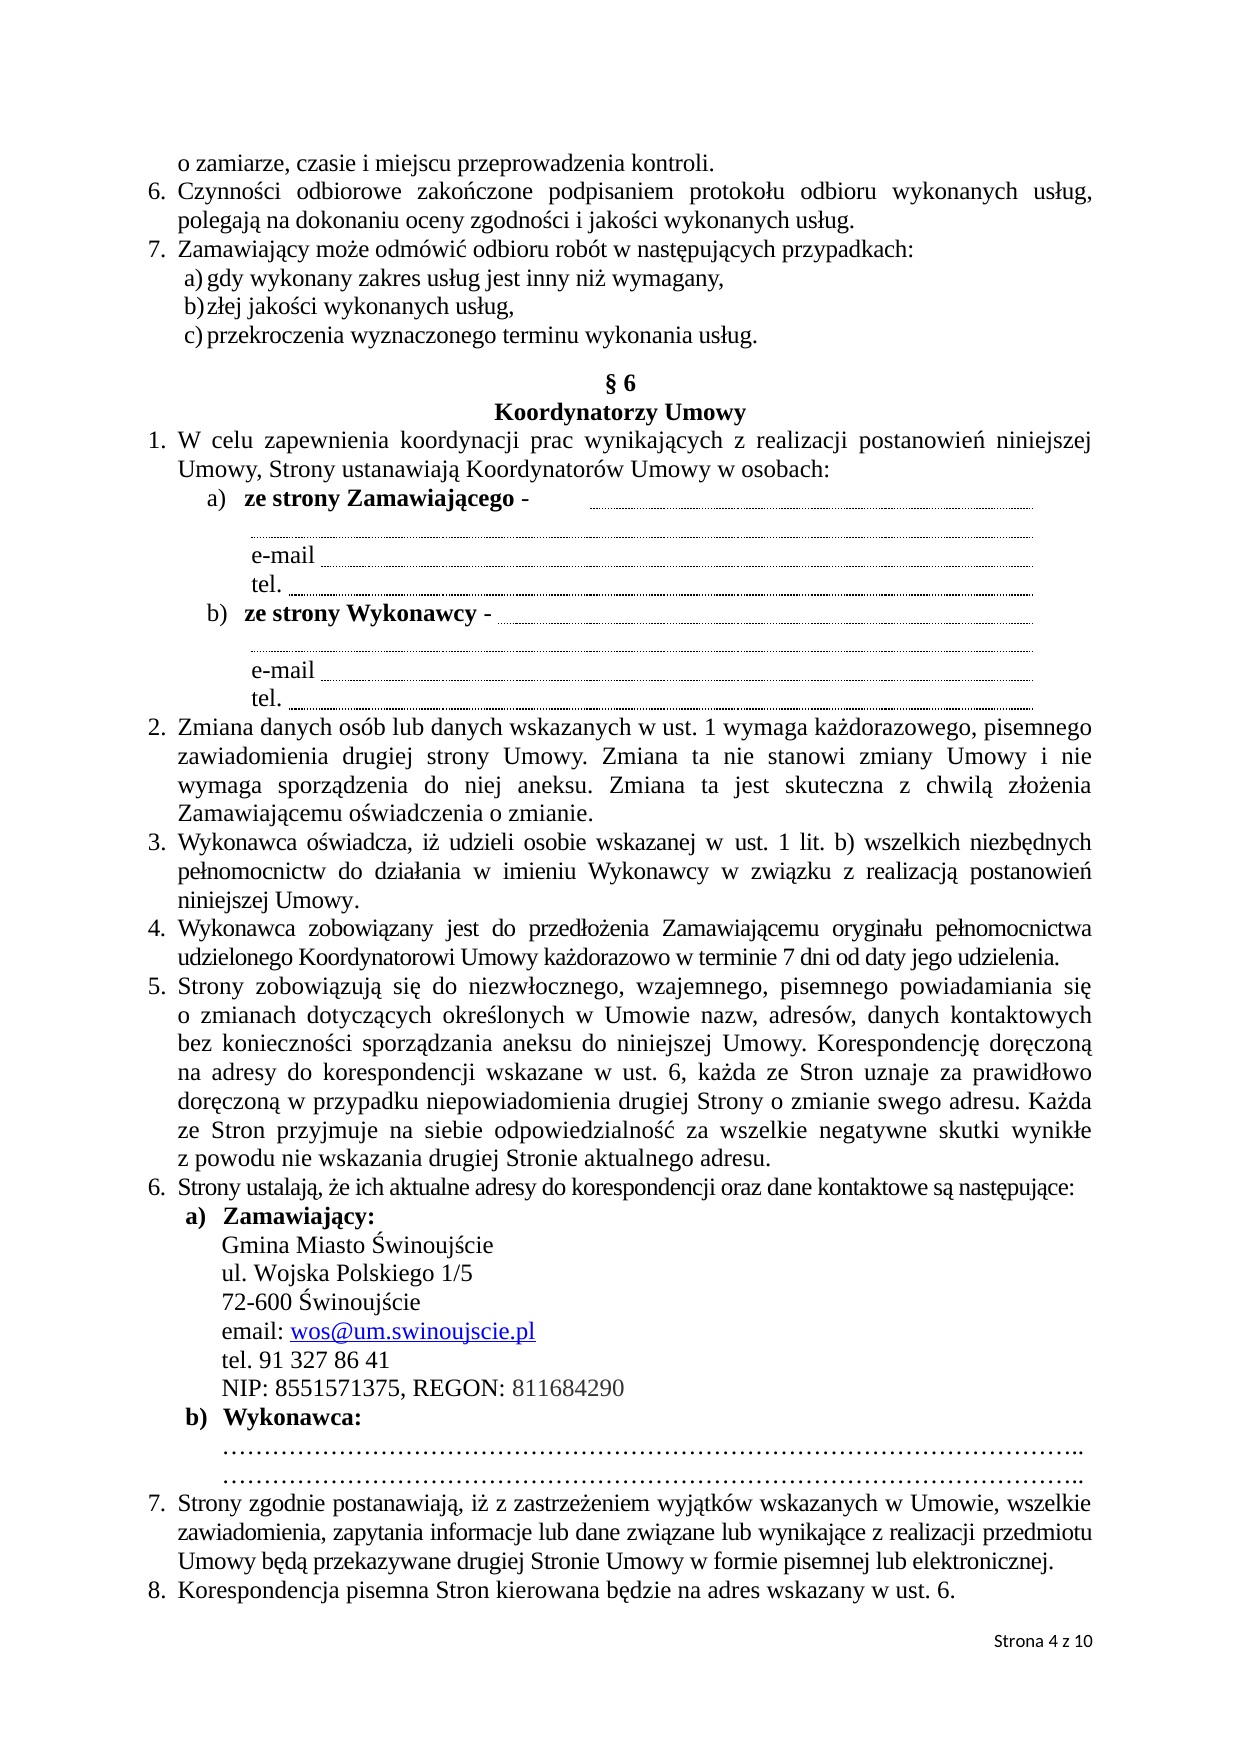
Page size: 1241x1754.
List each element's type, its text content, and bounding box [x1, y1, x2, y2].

text 72-600 Świnoujście [221, 1287, 1093, 1316]
text tel. [251, 569, 1093, 598]
list przekroczenia wyznaczonego terminu wykonania usług. [184, 320, 1093, 349]
text ………………………………………………………………………………………….. [221, 1431, 1093, 1460]
text § 6 [148, 368, 1093, 397]
list Zamawiający: [185, 1201, 1093, 1230]
text ul. Wojska Polskiego 1/5 [221, 1258, 1093, 1287]
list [148, 148, 1093, 176]
list Korespondencja pisemna Stron kierowana będzie na adres wskazany w ust. 6. [148, 1575, 1093, 1603]
list gdy wykonany zakres usług jest inny niż wymagany, [184, 263, 1093, 291]
list ze strony Zamawiającego - [207, 483, 1093, 512]
list Zamawiający może odmówić odbioru robót w następujących przypadkach: [148, 234, 1093, 263]
list Strony zobowiązują się do niezwłocznego, wzajemnego, pisemnego powiadamiania się o zmianach dotyczących określonych w Umowie nazw, adresów, danych kontaktowych bez konieczności sporządzania aneksu do niniejszej Umowy. Korespondencję doręczoną na adresy do korespondencji wskazane w ust. 6, każda ze Stron uznaje za prawidłowo doręczoną w przypadku niepowiadomienia drugiej Strony o zmianie swego adresu. Każda ze Stron przyjmuje na siebie odpowiedzialność za wszelkie negatywne skutki wynikłe z powodu nie wskazania drugiej Stronie aktualnego adresu. [148, 971, 1093, 1172]
list Wykonawca zobowiązany jest do przedłożenia Zamawiającemu oryginału pełnomocnictwa udzielonego Koordynatorowi Umowy każdorazowo w terminie 7 dni od daty jego udzielenia. [148, 913, 1093, 971]
text tel. 91 327 86 41 [221, 1345, 1093, 1373]
list Strony zgodnie postanawiają, iż z zastrzeżeniem wyjątków wskazanych w Umowie, wszelkie zawiadomienia, zapytania informacje lub dane związane lub wynikające z realizacji przedmiotu Umowy będą przekazywane drugiej Stronie Umowy w formie pisemnej lub elektronicznej. [148, 1488, 1093, 1575]
text Koordynatorzy Umowy [148, 397, 1093, 426]
list Wykonawca: [185, 1402, 1093, 1431]
text ………………………………………………………………………………………….. [221, 1460, 1093, 1488]
list złej jakości wykonanych usług, [184, 291, 1093, 320]
text email: wos@um.swinoujscie.pl [221, 1316, 1093, 1345]
list ze strony Wykonawcy - [207, 598, 1093, 627]
list Czynności odbiorowe zakończone podpisaniem protokołu odbioru wykonanych usług, polegają na dokonaniu oceny zgodności i jakości wykonanych usług. [148, 176, 1093, 234]
list W celu zapewnienia koordynacji prac wynikających z realizacji postanowień niniejszej Umowy, Strony ustanawiają Koordynatorów Umowy w osobach: [148, 426, 1093, 483]
text tel. [251, 683, 1093, 712]
text e-mail [251, 655, 1093, 683]
list Wykonawca oświadcza, iż udzieli osobie wskazanej w ust. 1 lit. b) wszelkich niezbędnych pełnomocnictw do działania w imieniu Wykonawcy w związku z realizacją postanowień niniejszej Umowy. [148, 827, 1093, 913]
text NIP: 8551571375, REGON: 811684290 [221, 1373, 1093, 1402]
text e-mail [251, 512, 1093, 569]
list Zmiana danych osób lub danych wskazanych w ust. 1 wymaga każdorazowego, pisemnego zawiadomienia drugiej strony Umowy. Zmiana ta nie stanowi zmiany Umowy i nie wymaga sporządzenia do niej aneksu. Zmiana ta jest skuteczna z chwilą złożenia Zamawiającemu oświadczenia o zmianie. [148, 712, 1093, 827]
list Strony ustalają, że ich aktualne adresy do korespondencji oraz dane kontaktowe są następujące: [148, 1172, 1093, 1201]
text Gmina Miasto Świnoujście [221, 1230, 1093, 1258]
